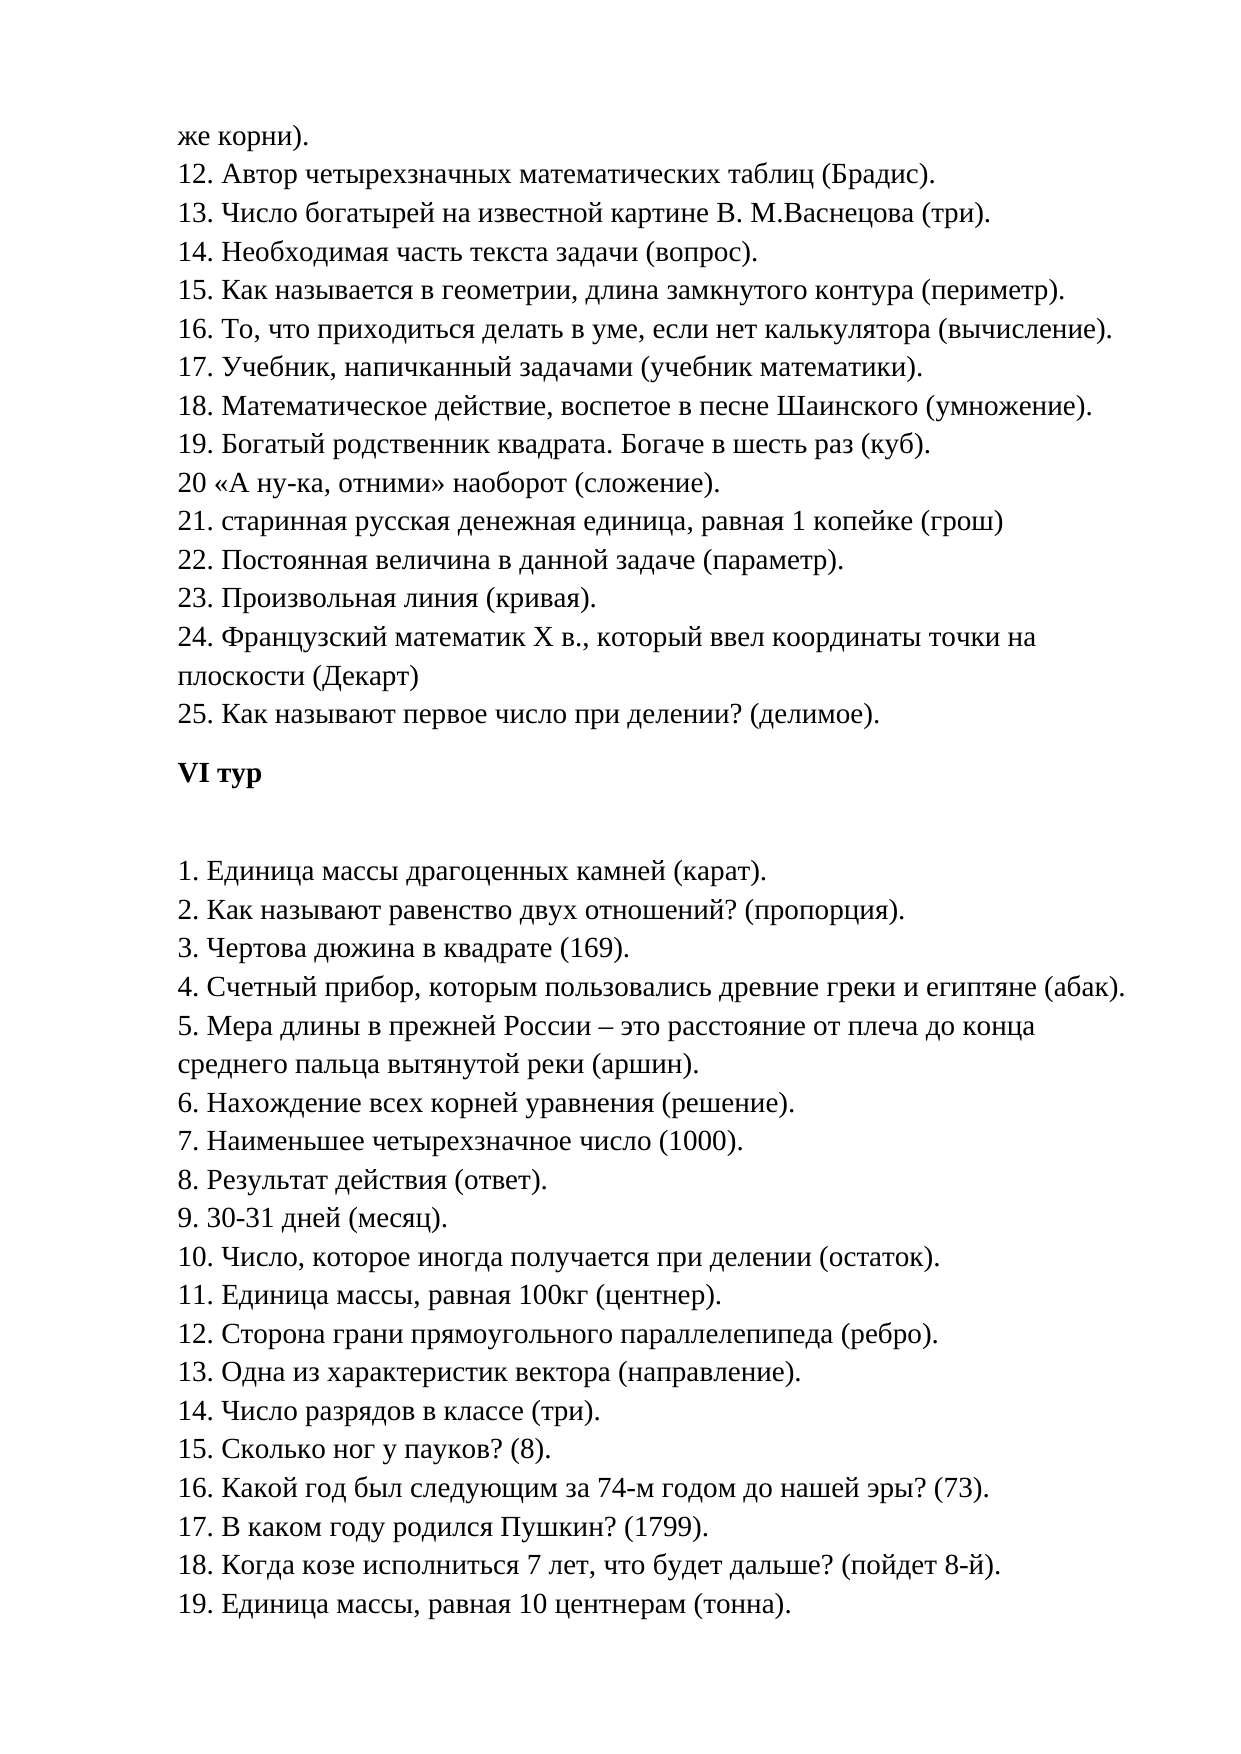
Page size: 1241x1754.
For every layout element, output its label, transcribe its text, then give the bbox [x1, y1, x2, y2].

text VI тур [177, 756, 1152, 789]
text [177, 815, 1152, 1619]
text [177, 118, 1152, 730]
